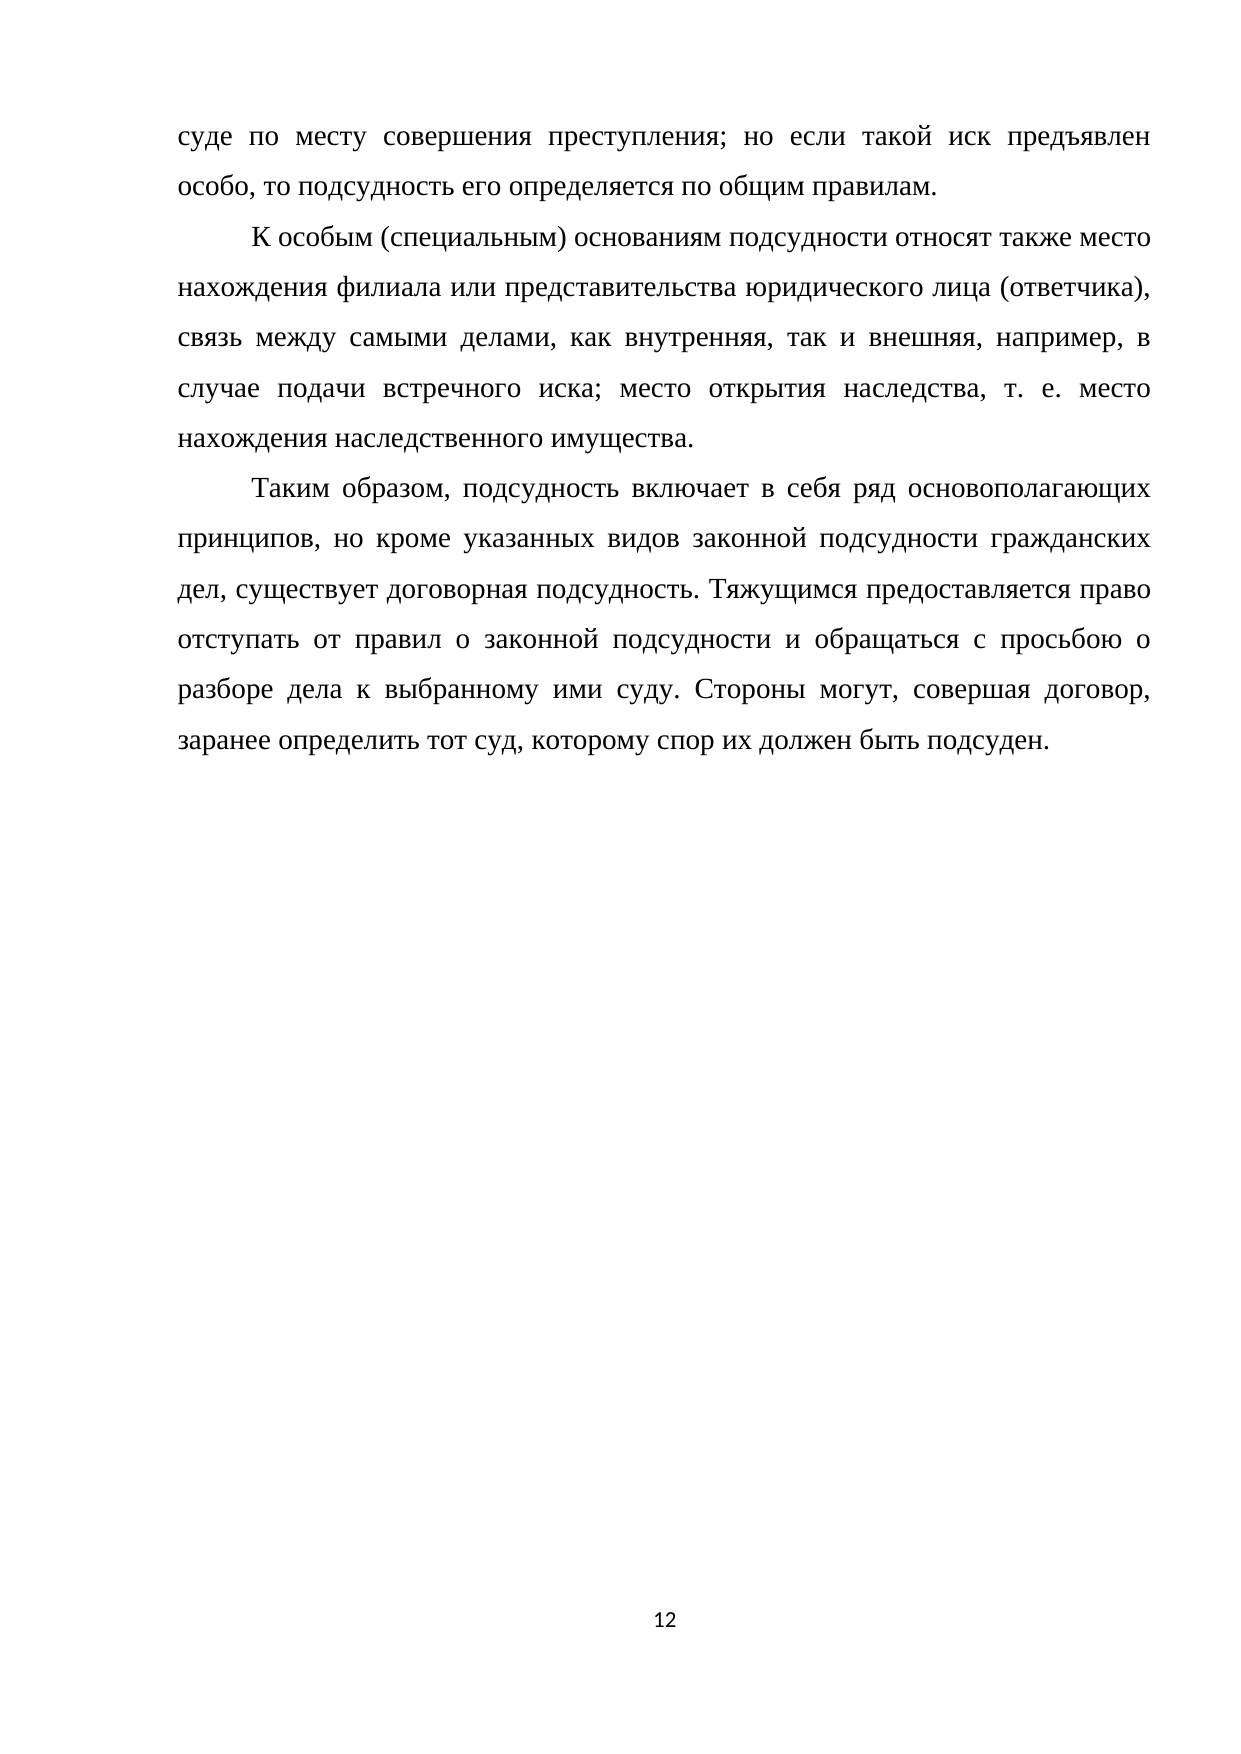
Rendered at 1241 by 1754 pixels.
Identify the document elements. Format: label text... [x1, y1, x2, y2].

text К особым (специальным) основаниям подсудности относят также место нахождения филиала или представительства юридического лица (ответчика), связь между самыми делами, как внутренняя, так и внешняя, например, в случае подачи встречного иска; место открытия наследства, т. е. место нахождения наследственного имущества. [177, 219, 1152, 453]
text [177, 118, 1152, 202]
text Таким образом, подсудность включает в себя ряд основополагающих принципов, но кроме указанных видов законной подсудности гражданских дел, существует договорная подсудность. Тяжущимся предоставляется право отступать от правил о законной подсудности и обращаться с просьбою о разборе дела к выбранному ими суду. Стороны могут, совершая договор, заранее определить тот суд, которому спор их должен быть подсуден. [177, 470, 1152, 755]
